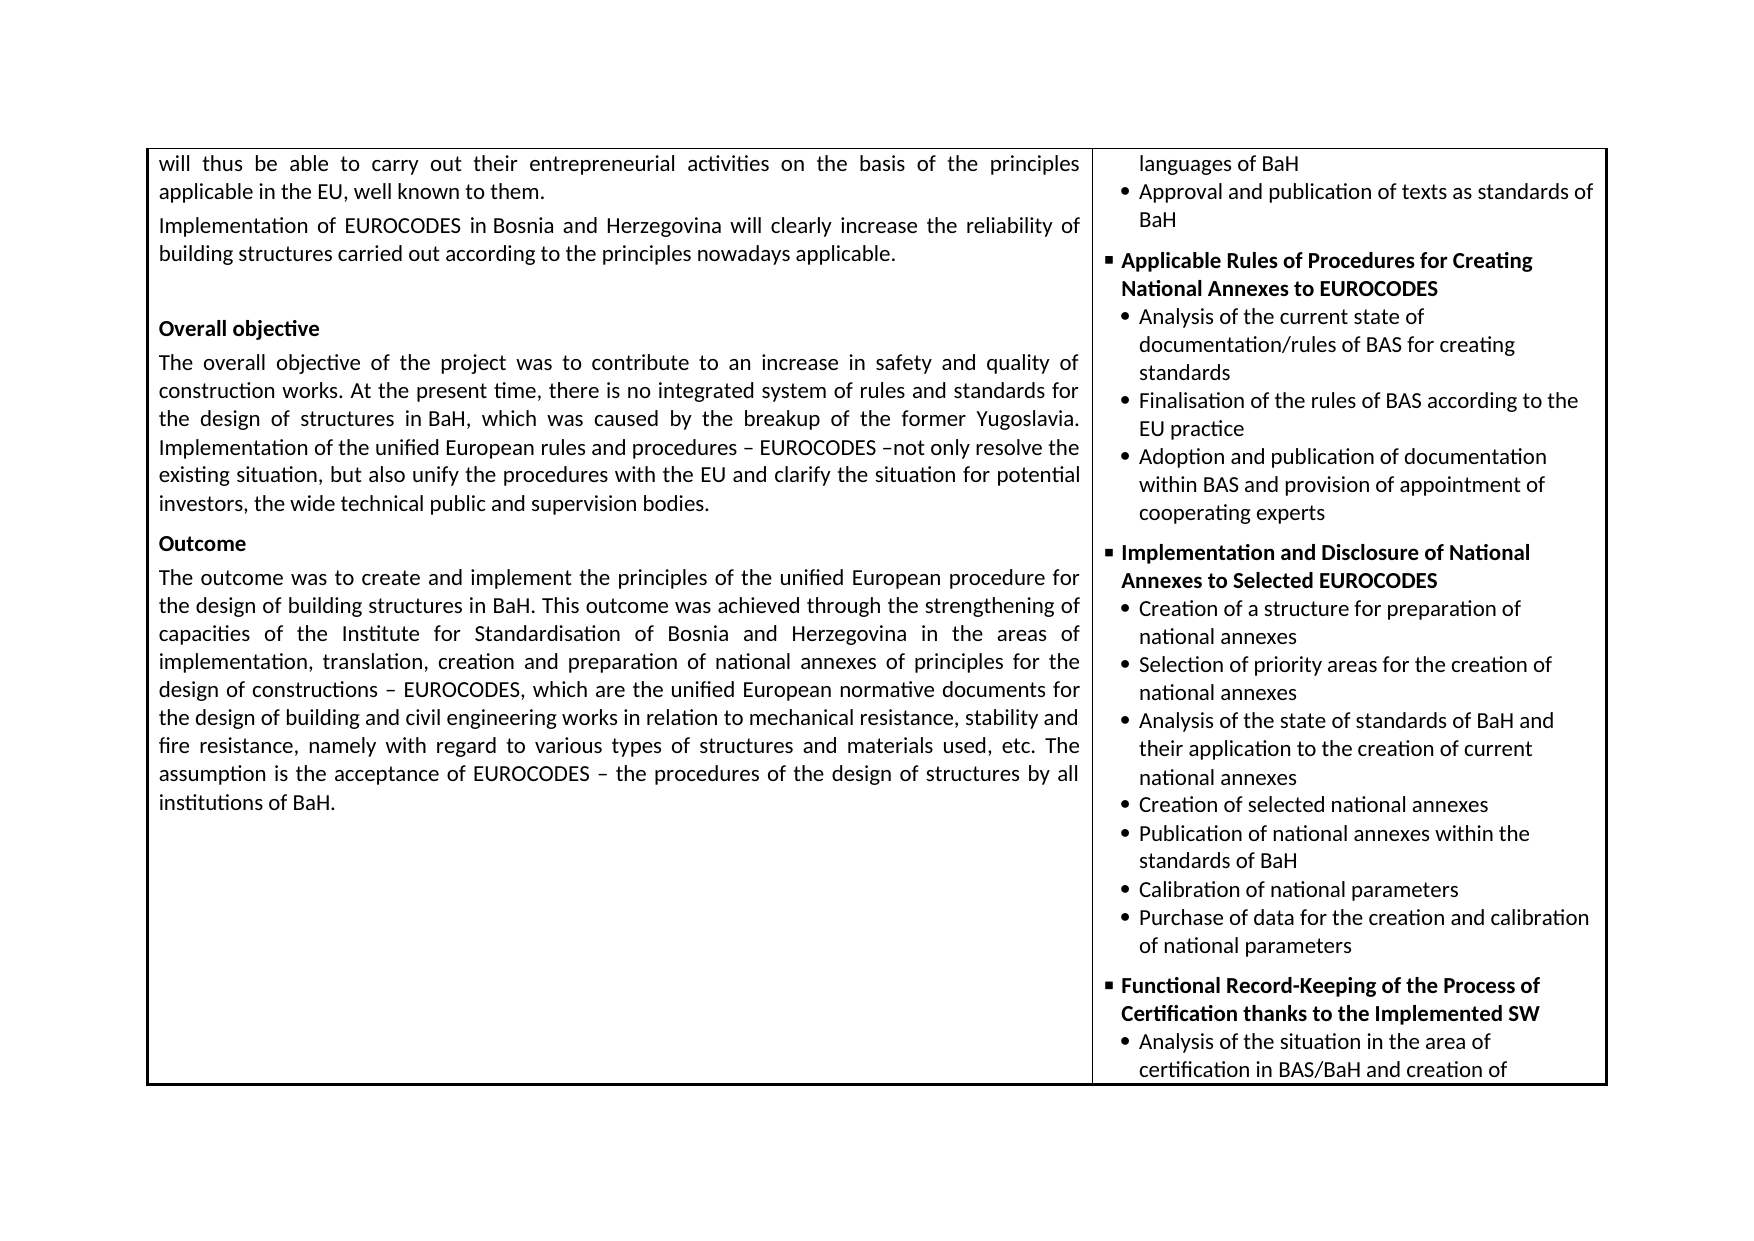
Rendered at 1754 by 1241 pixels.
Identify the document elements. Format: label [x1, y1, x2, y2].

table_cell [149, 149, 1092, 1083]
table_cell [1093, 149, 1605, 1083]
